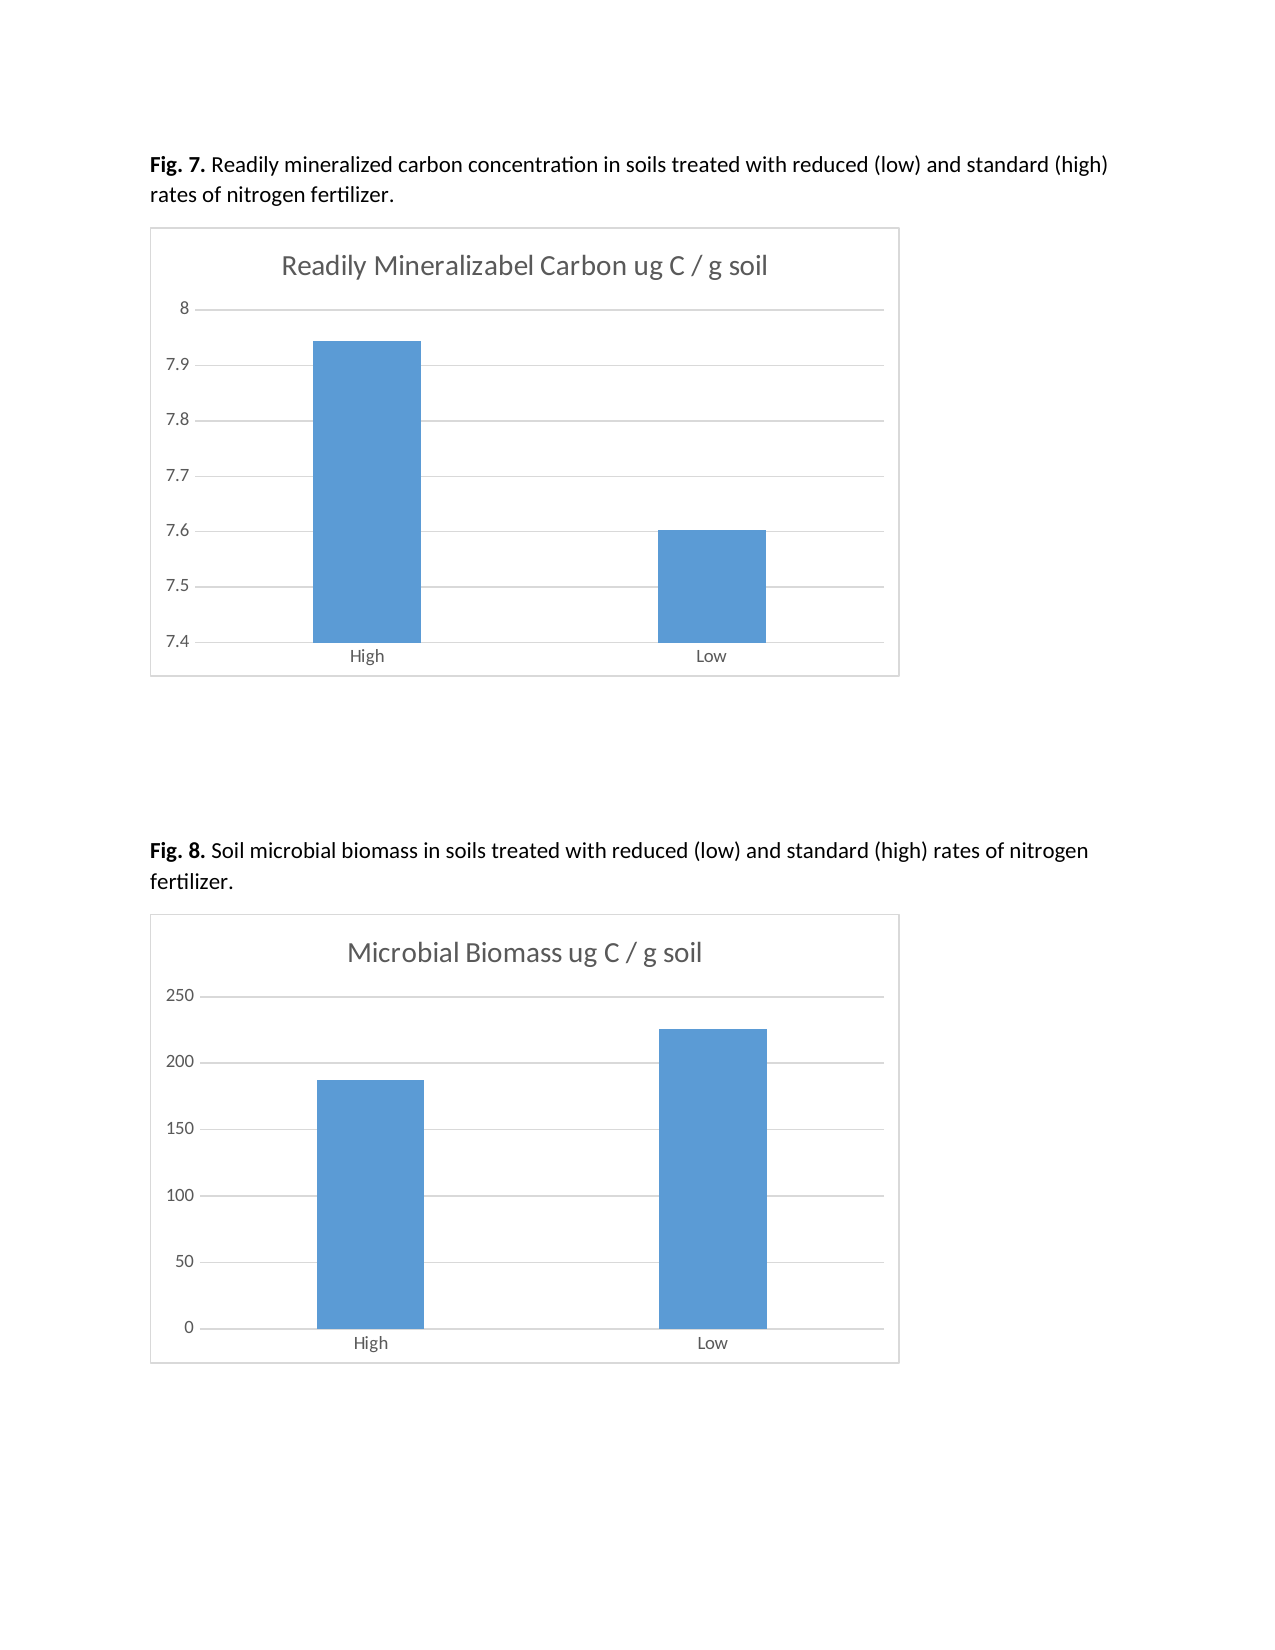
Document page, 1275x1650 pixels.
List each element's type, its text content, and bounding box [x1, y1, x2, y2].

text Fig. 8. Soil microbial biomass in soils treated with reduced (low) and standard (high) rates of nitrogen fertilizer. [150, 837, 1125, 895]
text Fig. 7. Readily mineralized carbon concentration in soils treated with reduced (low) and standard (high) rates of nitrogen fertilizer. [150, 150, 1125, 208]
